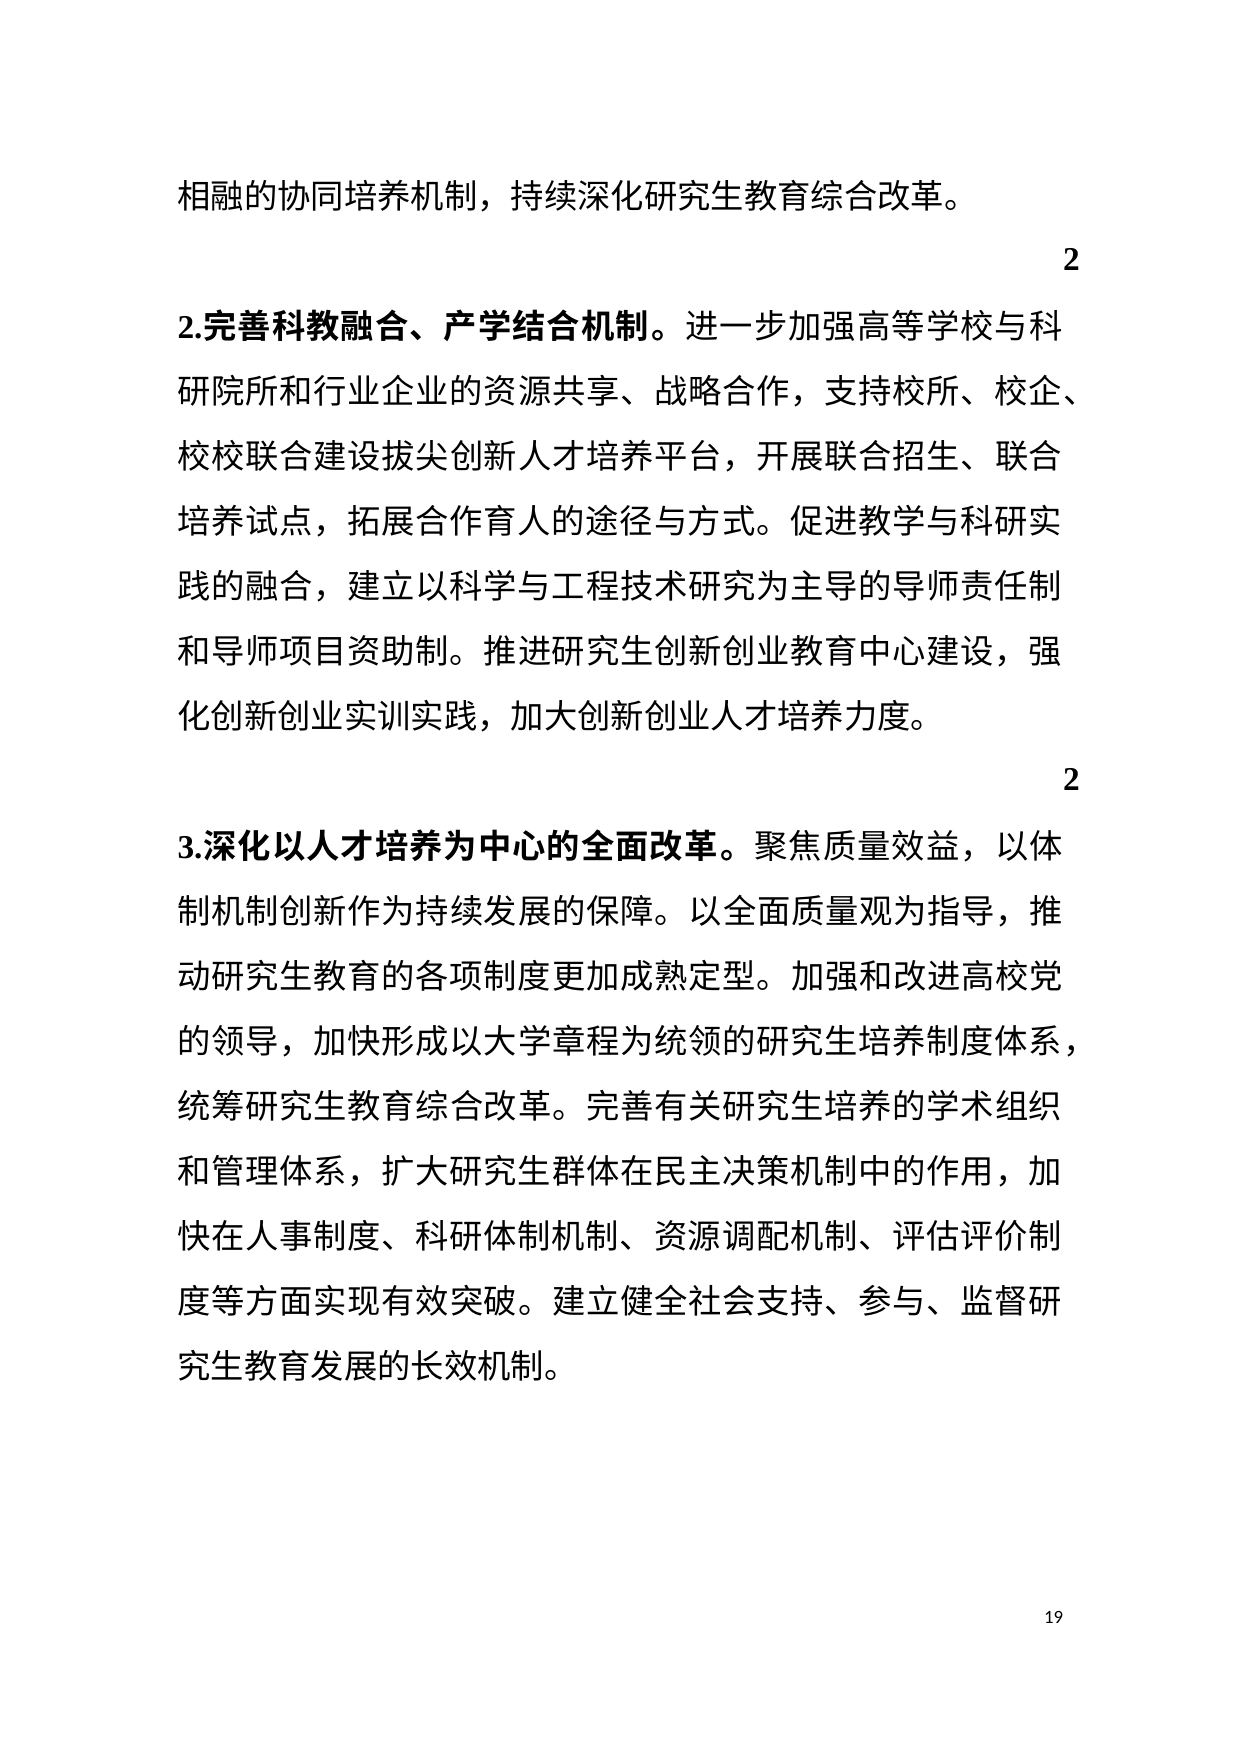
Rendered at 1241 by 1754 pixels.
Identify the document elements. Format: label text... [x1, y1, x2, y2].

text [177, 161, 1063, 226]
text 22.完善科教融合、产学结合机制。进一步加强高等学校与科研院所和行业企业的资源共享、战略合作，支持校所、校企、校校联合建设拔尖创新人才培养平台，开展联合招生、联合培养试点，拓展合作育人的途径与方式。促进教学与科研实践的融合，建立以科学与工程技术研究为主导的导师责任制和导师项目资助制。推进研究生创新创业教育中心建设，强化创新创业实训实践，加大创新创业人才培养力度。 [177, 226, 1063, 746]
text 23.深化以人才培养为中心的全面改革。聚焦质量效益，以体制机制创新作为持续发展的保障。以全面质量观为指导，推动研究生教育的各项制度更加成熟定型。加强和改进高校党的领导，加快形成以大学章程为统领的研究生培养制度体系，统筹研究生教育综合改革。完善有关研究生培养的学术组织和管理体系，扩大研究生群体在民主决策机制中的作用，加快在人事制度、科研体制机制、资源调配机制、评估评价制度等方面实现有效突破。建立健全社会支持、参与、监督研究生教育发展的长效机制。 [177, 746, 1063, 1396]
